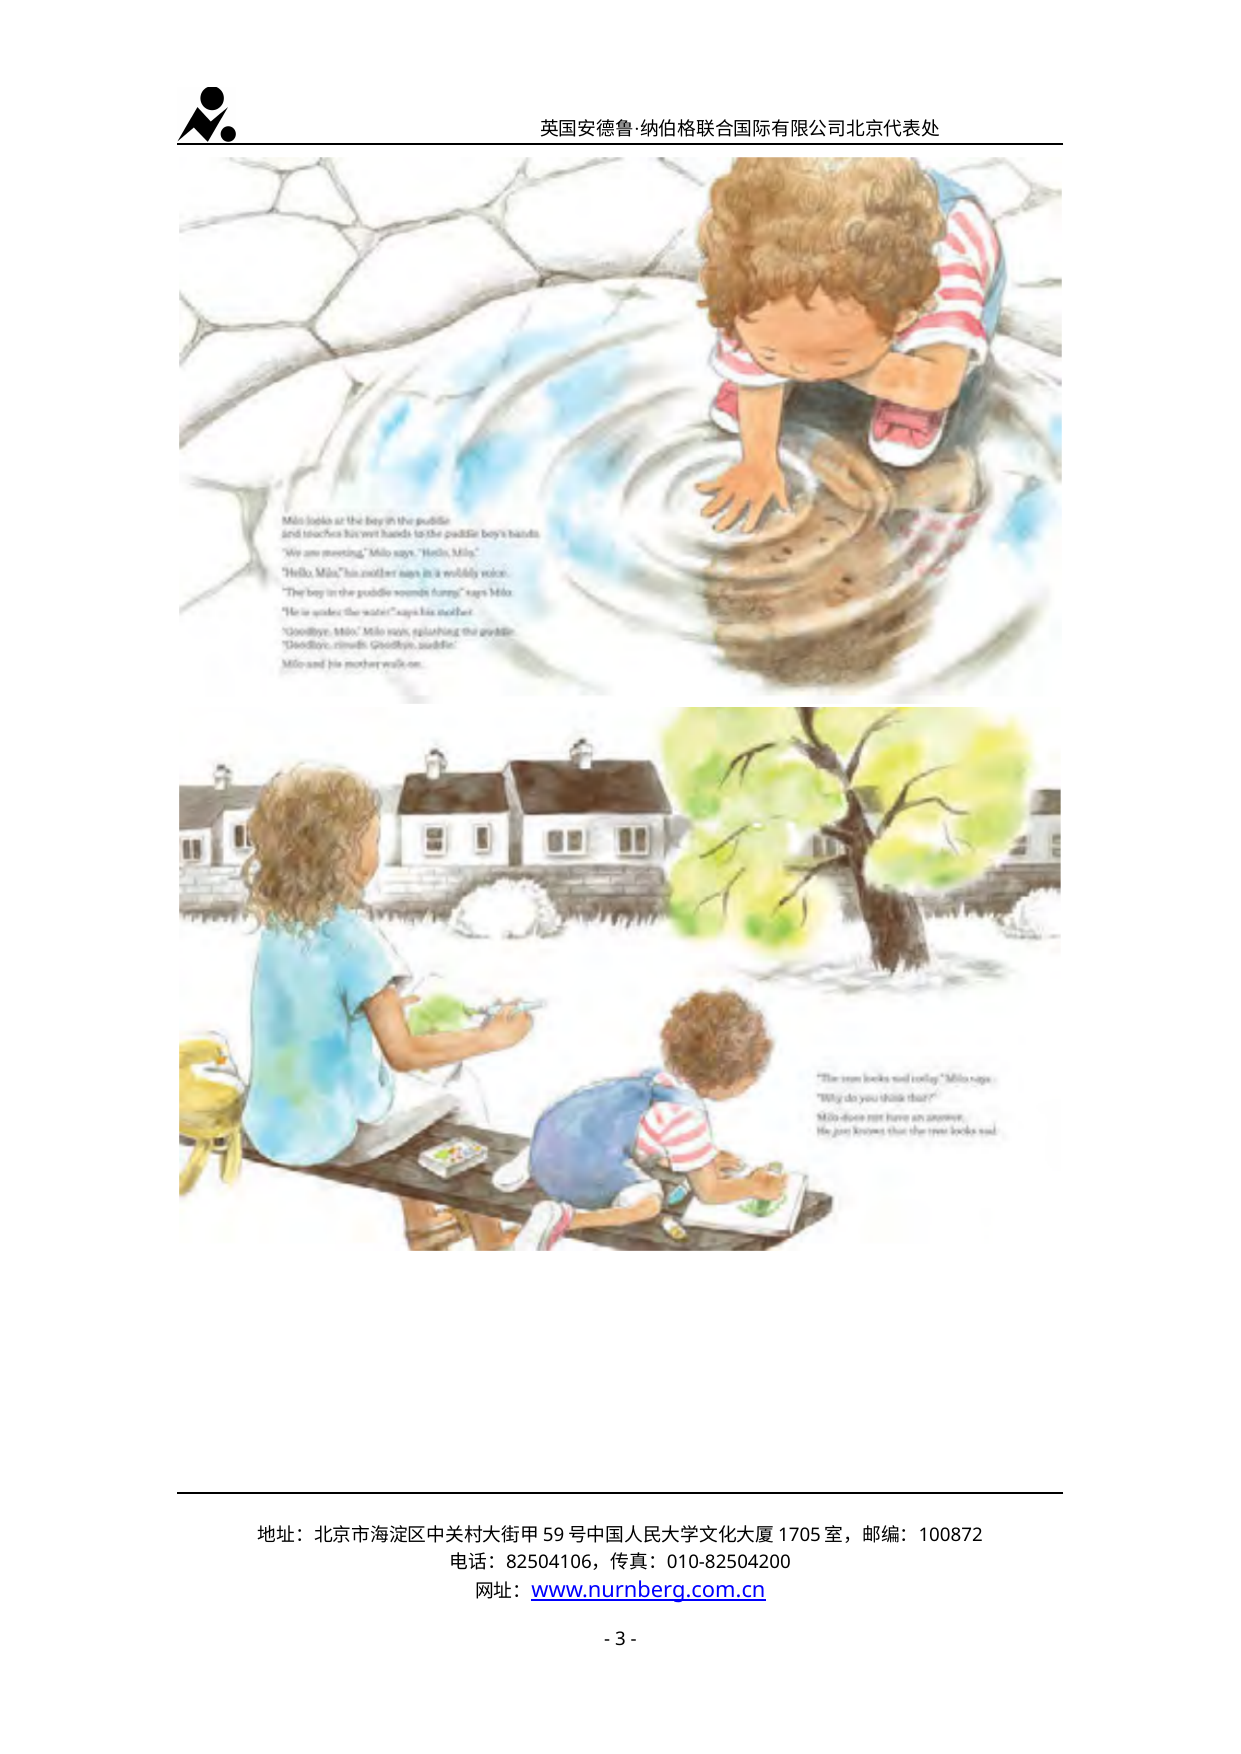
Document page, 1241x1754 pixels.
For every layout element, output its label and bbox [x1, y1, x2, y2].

picture [177, 87, 236, 142]
picture [177, 707, 1063, 1252]
picture [177, 154, 1063, 705]
